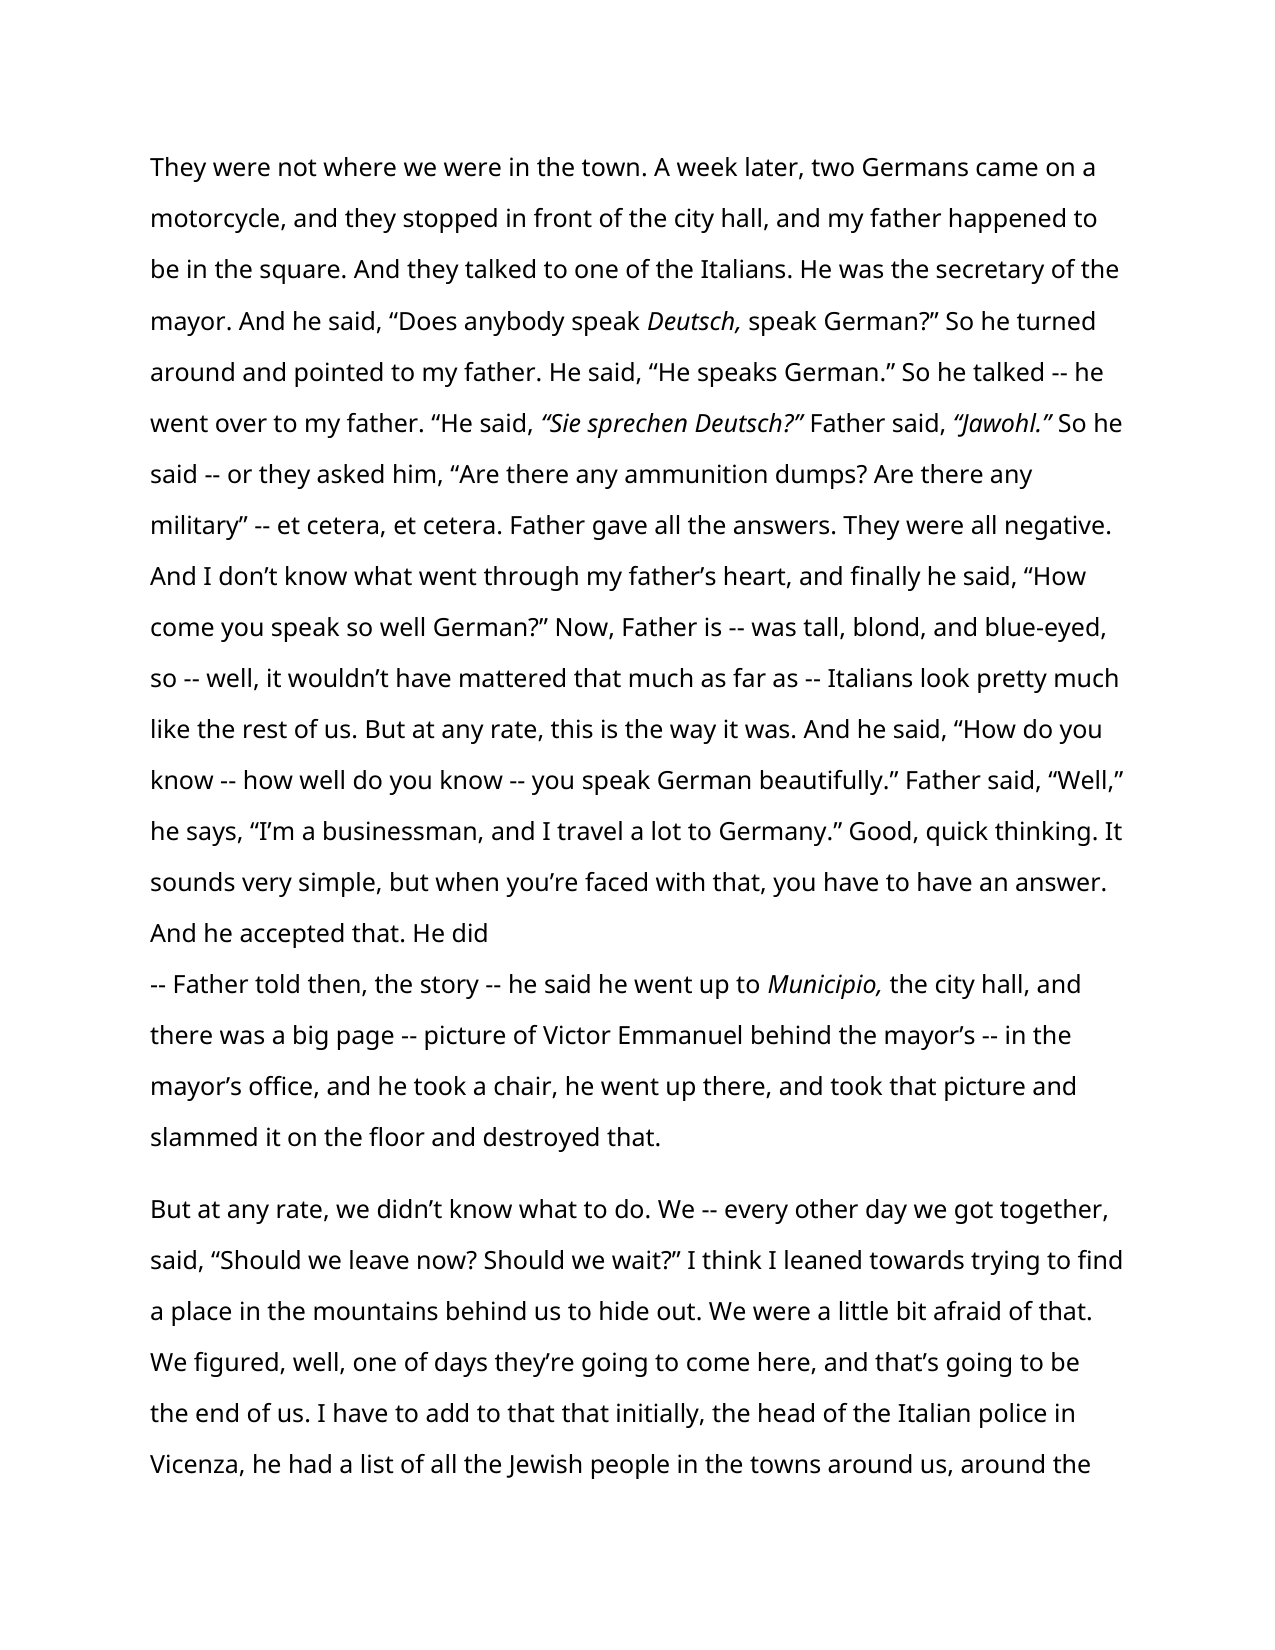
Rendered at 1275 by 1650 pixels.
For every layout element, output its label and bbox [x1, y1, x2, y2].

text [150, 1192, 1125, 1481]
text [150, 150, 1125, 1154]
